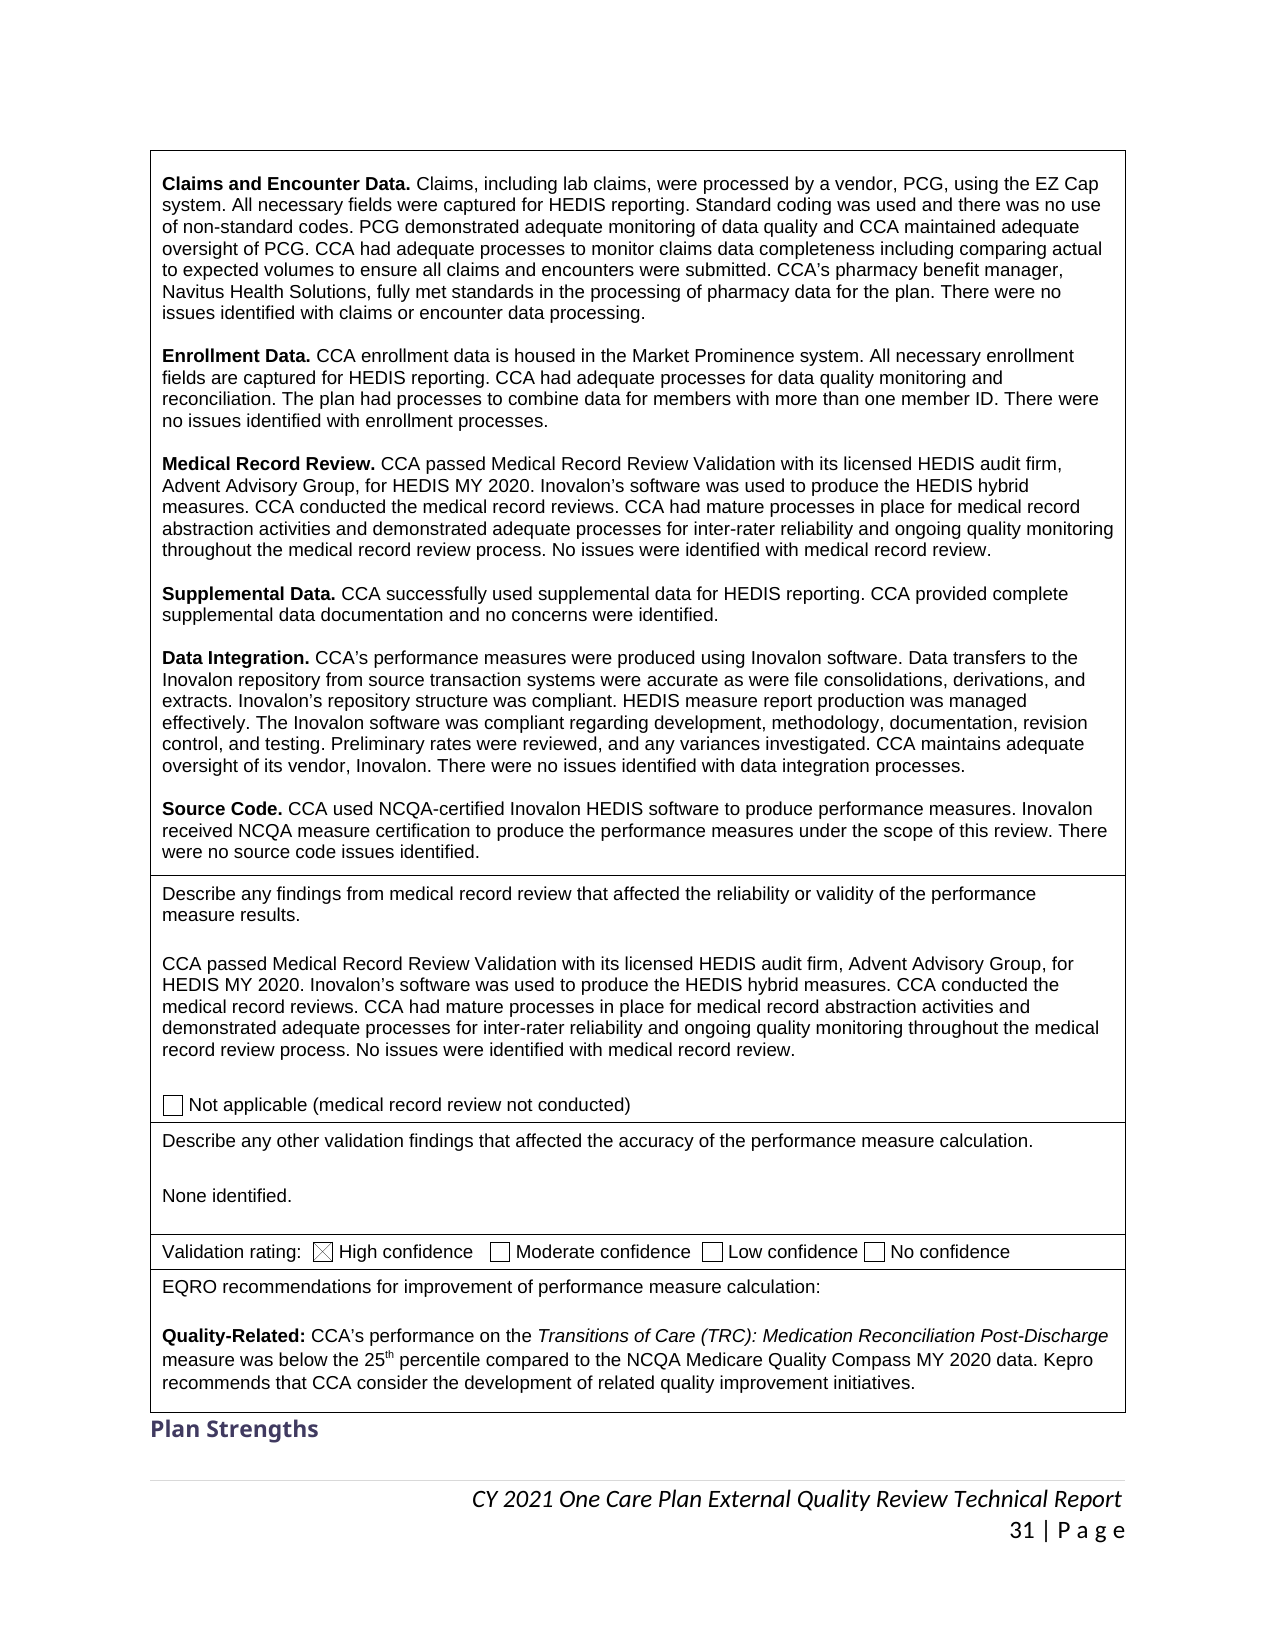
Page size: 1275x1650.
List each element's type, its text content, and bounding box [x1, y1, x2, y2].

table_cell EQRO recommendations for improvement of performance measure calculation: Quality-Related: CCA’s performance on the Transitions of Care (TRC): Medication Reconciliation Post-Discharge measure was below the 25th percentile compared to the NCQA Medicare Quality Compass MY 2020 data. Kepro recommends that CCA consider the development of related quality improvement initiatives. [151, 1270, 1125, 1412]
table_cell Describe any other validation findings that affected the accuracy of the performance measure calculation. None identified. [151, 1123, 1125, 1233]
text Plan Strengths [150, 1413, 1125, 1444]
table_cell Describe any findings from medical record review that affected the reliability or validity of the performance measure results. CCA passed Medical Record Review Validation with its licensed HEDIS audit firm, Advent Advisory Group, for HEDIS MY 2020. Inovalon’s software was used to produce the HEDIS hybrid measures. CCA conducted the medical record reviews. CCA had mature processes in place for medical record abstraction activities and demonstrated adequate processes for inter-rater reliability and ongoing quality monitoring throughout the medical record review process. No issues were identified with medical record review. Not applicable (medical record review not conducted) [151, 876, 1125, 1122]
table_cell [151, 151, 1125, 875]
table_cell Validation rating: High confidence Moderate confidence Low confidence No confidence [151, 1235, 1125, 1269]
